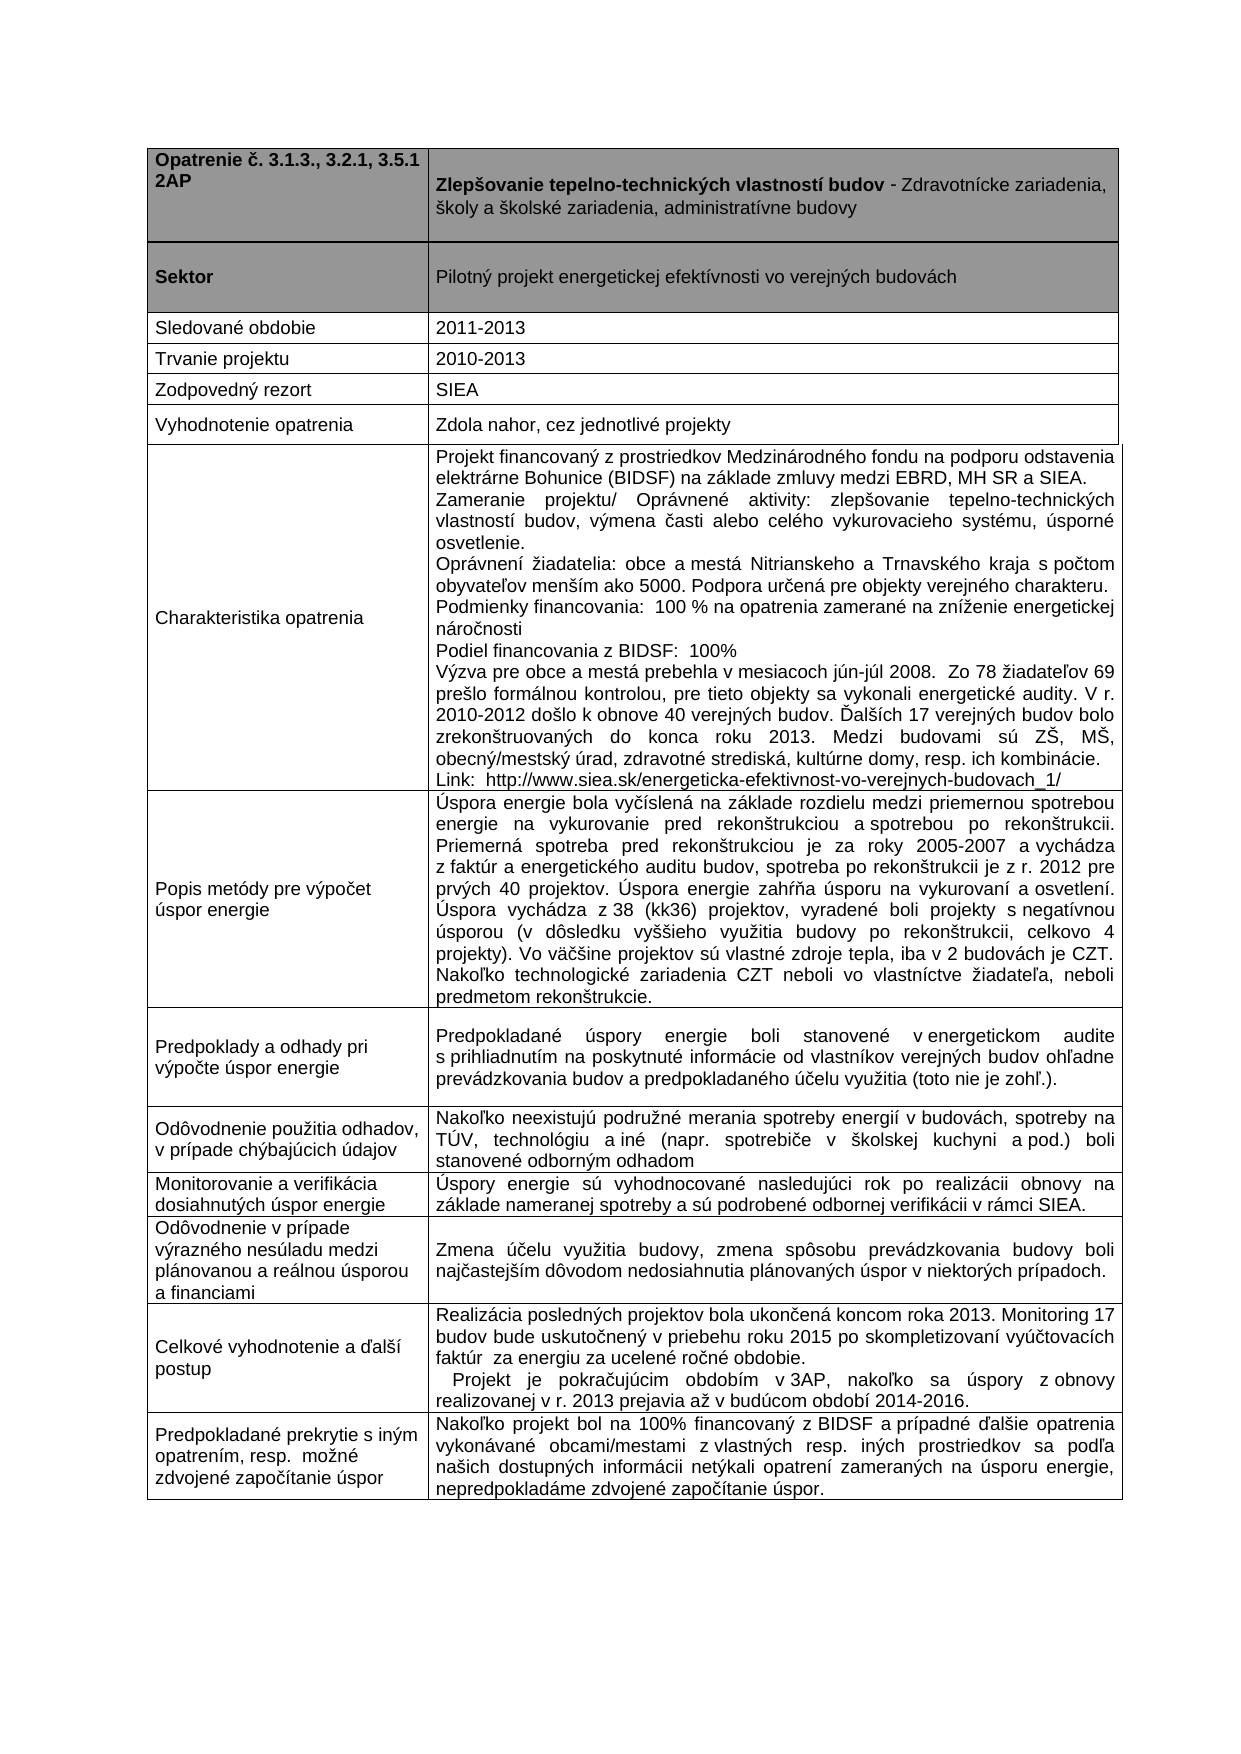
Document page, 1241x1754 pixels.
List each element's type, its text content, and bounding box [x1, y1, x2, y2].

table_header Zlepšovanie tepelno-technických vlastností budov - Zdravotnícke zariadenia, školy a školské zariadenia, administratívne budovy [429, 149, 1118, 241]
table_cell Vyhodnotenie opatrenia [148, 405, 428, 444]
table_cell SIEA [429, 374, 1118, 404]
table_cell Projekt financovaný z prostriedkov Medzinárodného fondu na podporu odstavenia elektrárne Bohunice (BIDSF) na základe zmluvy medzi EBRD, MH SR a SIEA. Zameranie projektu/ Oprávnené aktivity: zlepšovanie tepelno-technických vlastností budov, výmena časti alebo celého vykurovacieho systému, úsporné osvetlenie. Oprávnení žiadatelia: obce a mestá Nitrianskeho a Trnavského kraja s počtom obyvateľov menším ako 5000. Podpora určená pre objekty verejného charakteru. Podmienky financovania: 100 % na opatrenia zamerané na zníženie energetickej náročnosti Podiel financovania z BIDSF: 100% Výzva pre obce a mestá prebehla v mesiacoch jún-júl 2008. Zo 78 žiadateľov 69 prešlo formálnou kontrolou, pre tieto objekty sa vykonali energetické audity. V r. 2010-2012 došlo k obnove 40 verejných budov. Ďalších 17 verejných budov bolo zrekonštruovaných do konca roku 2013. Medzi budovami sú ZŠ, MŠ, obecný/mestský úrad, zdravotné strediská, kultúrne domy, resp. ich kombinácie. Link: http://www.siea.sk/energeticka-efektivnost-vo-verejnych-budovach_1/ [429, 444, 1122, 790]
table_cell Celkové vyhodnotenie a ďalší postup [148, 1304, 428, 1412]
table_cell Sektor [148, 243, 428, 312]
table_cell 2011-2013 [429, 313, 1118, 342]
table_cell Zodpovedný rezort [148, 374, 428, 404]
table_cell Úspory energie sú vyhodnocované nasledujúci rok po realizácii obnovy na základe nameranej spotreby a sú podrobené odbornej verifikácii v rámci SIEA. [429, 1173, 1122, 1216]
table_cell Odôvodnenie použitia odhadov, v prípade chýbajúcich údajov [148, 1107, 428, 1172]
table_cell Odôvodnenie v prípade výrazného nesúladu medzi plánovanou a reálnou úsporou a financiami [148, 1217, 428, 1303]
table_cell 2010-2013 [429, 344, 1118, 373]
table_cell Predpoklady a odhady pri výpočte úspor energie [148, 1008, 428, 1106]
table_cell Popis metódy pre výpočet úspor energie [148, 791, 428, 1007]
table_cell Úspora energie bola vyčíslená na základe rozdielu medzi priemernou spotrebou energie na vykurovanie pred rekonštrukciou a spotrebou po rekonštrukcii. Priemerná spotreba pred rekonštrukciou je za roky 2005-2007 a vychádza z faktúr a energetického auditu budov, spotreba po rekonštrukcii je z r. 2012 pre prvých 40 projektov. Úspora energie zahŕňa úsporu na vykurovaní a osvetlení. Úspora vychádza z 38 (kk36) projektov, vyradené boli projekty s negatívnou úsporou (v dôsledku vyššieho využitia budovy po rekonštrukcii, celkovo 4 projekty). Vo väčšine projektov sú vlastné zdroje tepla, iba v 2 budovách je CZT. Nakoľko technologické zariadenia CZT neboli vo vlastníctve žiadateľa, neboli predmetom rekonštrukcie. [429, 791, 1122, 1007]
table_cell Zmena účelu využitia budovy, zmena spôsobu prevádzkovania budovy boli najčastejším dôvodom nedosiahnutia plánovaných úspor v niektorých prípadoch. [429, 1217, 1122, 1303]
table_cell Realizácia posledných projektov bola ukončená koncom roka 2013. Monitoring 17 budov bude uskutočnený v priebehu roku 2015 po skompletizovaní vyúčtovacích faktúr za energiu za ucelené ročné obdobie. Projekt je pokračujúcim obdobím v 3AP, nakoľko sa úspory z obnovy realizovanej v r. 2013 prejavia až v budúcom období 2014-2016. [429, 1304, 1122, 1412]
table_cell Predpokladané prekrytie s iným opatrením, resp. možné zdvojené započítanie úspor [148, 1413, 428, 1499]
table_cell Predpokladané úspory energie boli stanovené v energetickom audite s prihliadnutím na poskytnuté informácie od vlastníkov verejných budov ohľadne prevádzkovania budov a predpokladaného účelu využitia (toto nie je zohľ.). [429, 1008, 1122, 1106]
table_cell Sledované obdobie [148, 313, 428, 342]
table_cell Zdola nahor, cez jednotlivé projekty [429, 405, 1118, 444]
table_cell Monitorovanie a verifikácia dosiahnutých úspor energie [148, 1173, 428, 1216]
table_cell Pilotný projekt energetickej efektívnosti vo verejných budovách [429, 243, 1118, 312]
table_cell Charakteristika opatrenia [148, 445, 428, 790]
table_header Opatrenie č. 3.1.3., 3.2.1, 3.5.1 2AP [148, 149, 428, 241]
table_cell Nakoľko projekt bol na 100% financovaný z BIDSF a prípadné ďalšie opatrenia vykonávané obcami/mestami z vlastných resp. iných prostriedkov sa podľa našich dostupných informácii netýkali opatrení zameraných na úsporu energie, nepredpokladáme zdvojené započítanie úspor. [429, 1413, 1122, 1499]
table_cell Trvanie projektu [148, 344, 428, 373]
table_cell Nakoľko neexistujú podružné merania spotreby energií v budovách, spotreby na TÚV, technológiu a iné (napr. spotrebiče v školskej kuchyni a pod.) boli stanovené odborným odhadom [429, 1107, 1122, 1172]
